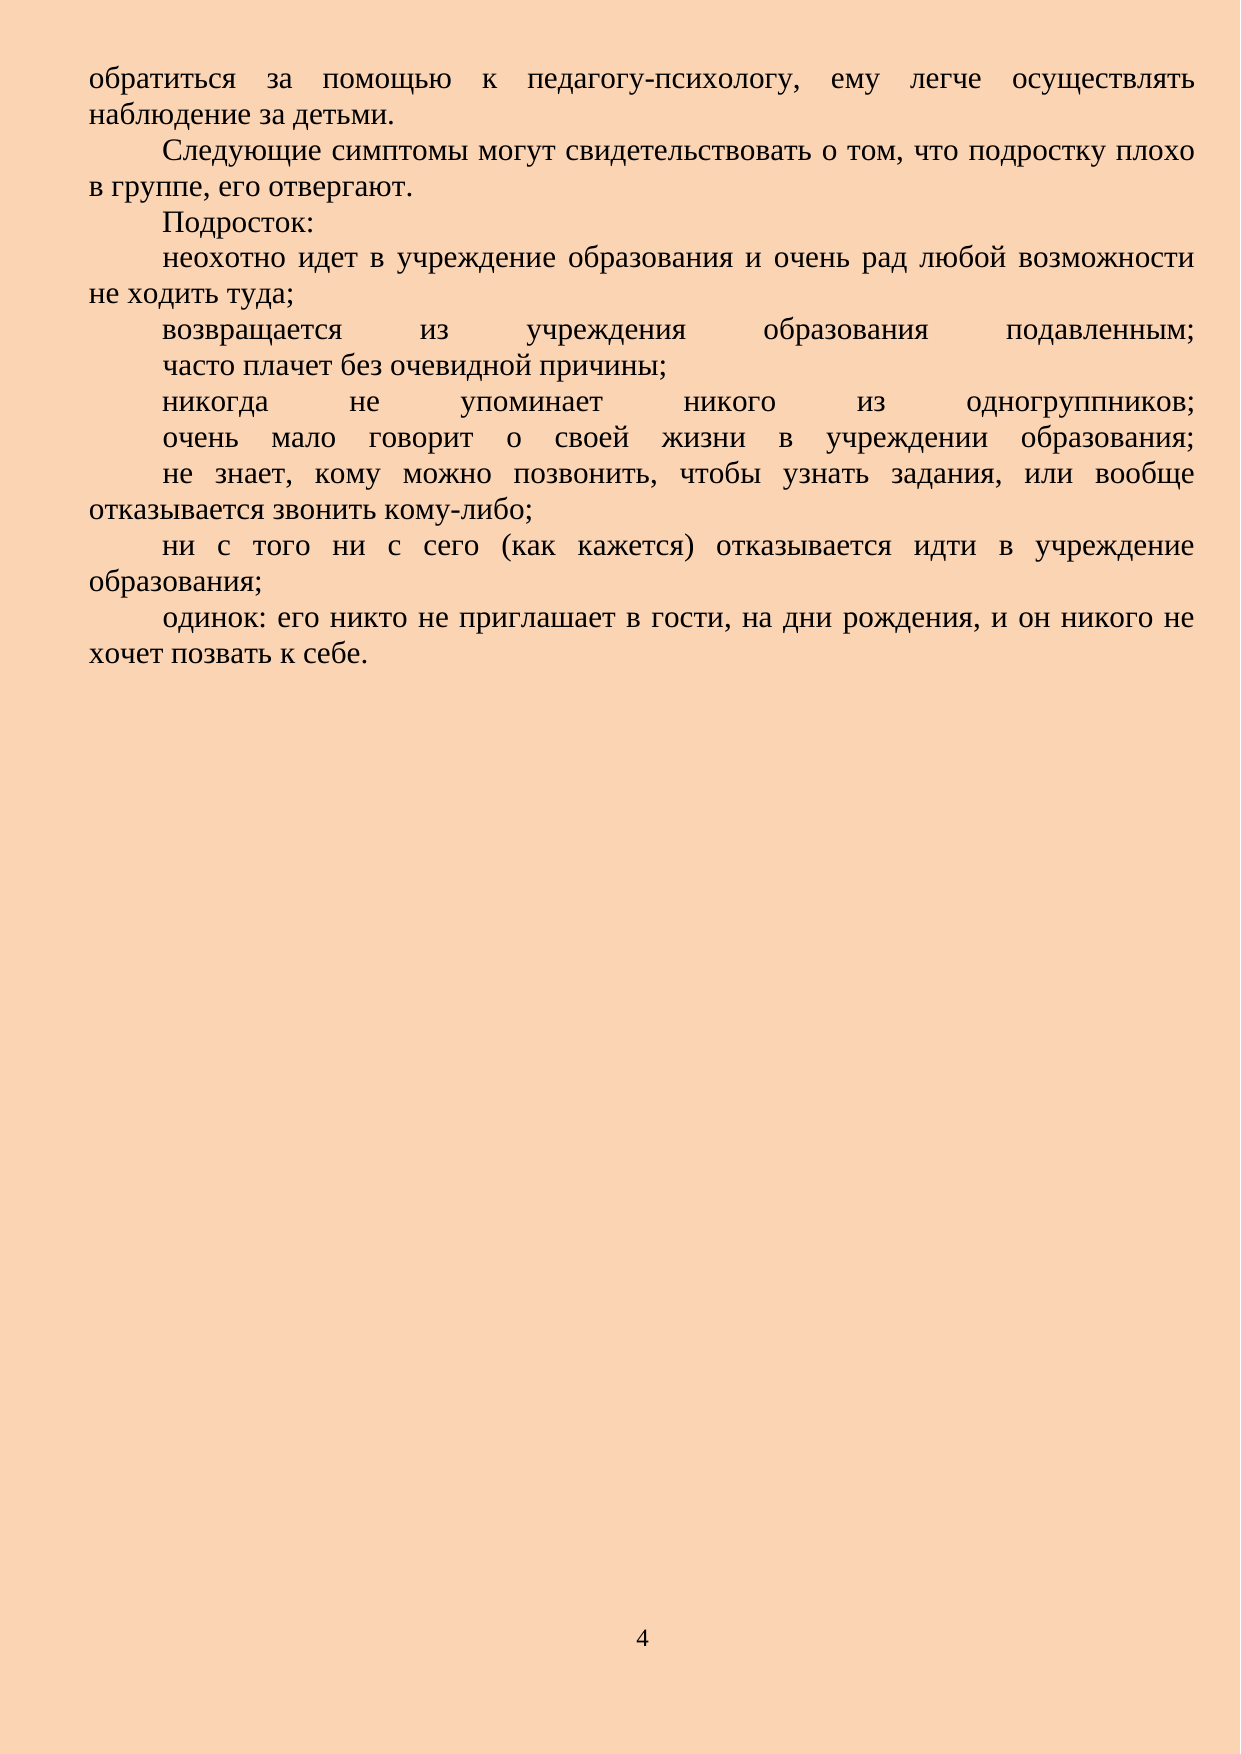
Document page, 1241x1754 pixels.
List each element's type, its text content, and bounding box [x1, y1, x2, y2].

text Подросток: неохотно идет в учреждение образования и очень рад любой возможности не ходить туда; [89, 203, 1196, 311]
text Следующие симптомы могут свидетельствовать о том, что подростку плохо в группе, его отвергают. [89, 131, 1196, 203]
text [89, 59, 1196, 131]
text никогда не упоминает никого из одногруппников; очень мало говорит о своей жизни в учреждении образования; не знает, кому можно позвонить, чтобы узнать задания, или вообще отказывается звонить кому-либо; [89, 382, 1196, 526]
text ни с того ни с сего (как кажется) отказывается идти в учреждение образования; одинок: его никто не приглашает в гости, на дни рождения, и он никого не хочет позвать к себе. [89, 526, 1196, 670]
text возвращается из учреждения образования подавленным; часто плачет без очевидной причины; [89, 311, 1196, 382]
